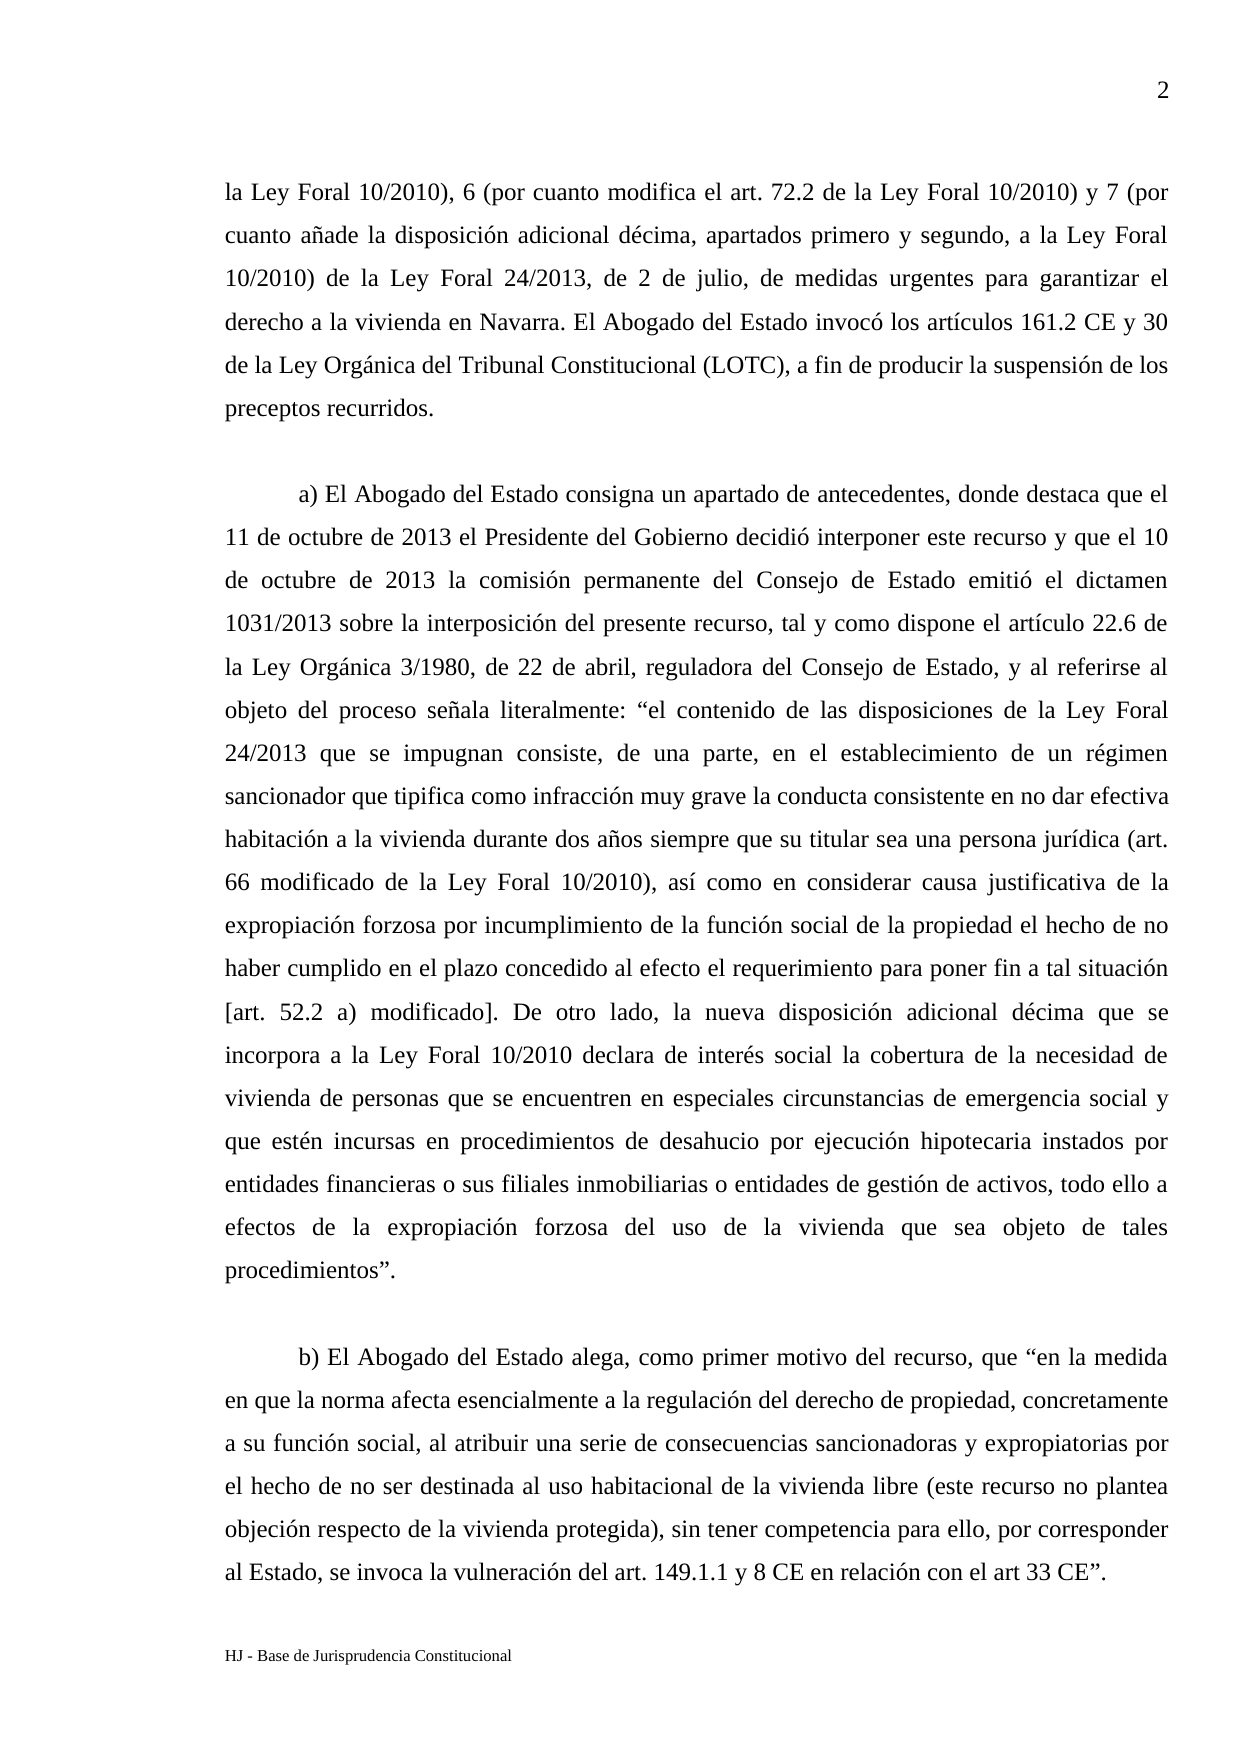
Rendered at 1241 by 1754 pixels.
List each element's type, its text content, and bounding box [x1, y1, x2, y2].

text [224, 177, 1169, 422]
text a) El Abogado del Estado consigna un apartado de antecedentes, donde destaca que el 11 de octubre de 2013 el Presidente del Gobierno decidió interponer este recurso y que el 10 de octubre de 2013 la comisión permanente del Consejo de Estado emitió el dictamen 1031/2013 sobre la interposición del presente recurso, tal y como dispone el artículo 22.6 de la Ley Orgánica 3/1980, de 22 de abril, reguladora del Consejo de Estado, y al referirse al objeto del proceso señala literalmente: “el contenido de las disposiciones de la Ley Foral 24/2013 que se impugnan consiste, de una parte, en el establecimiento de un régimen sancionador que tipifica como infracción muy grave la conducta consistente en no dar efectiva habitación a la vivienda durante dos años siempre que su titular sea una persona jurídica (art. 66 modificado de la Ley Foral 10/2010), así como en considerar causa justificativa de la expropiación forzosa por incumplimiento de la función social de la propiedad el hecho de no haber cumplido en el plazo concedido al efecto el requerimiento para poner fin a tal situación [art. 52.2 a) modificado]. De otro lado, la nueva disposición adicional décima que se incorpora a la Ley Foral 10/2010 declara de interés social la cobertura de la necesidad de vivienda de personas que se encuentren en especiales circunstancias de emergencia social y que estén incursas en procedimientos de desahucio por ejecución hipotecaria instados por entidades financieras o sus filiales inmobiliarias o entidades de gestión de activos, todo ello a efectos de la expropiación forzosa del uso de la vivienda que sea objeto de tales procedimientos”. [224, 479, 1169, 1284]
text b) El Abogado del Estado alega, como primer motivo del recurso, que “en la medida en que la norma afecta esencialmente a la regulación del derecho de propiedad, concretamente a su función social, al atribuir una serie de consecuencias sancionadoras y expropiatorias por el hecho de no ser destinada al uso habitacional de la vivienda libre (este recurso no plantea objeción respecto de la vivienda protegida), sin tener competencia para ello, por corresponder al Estado, se invoca la vulneración del art. 149.1.1 y 8 CE en relación con el art 33 CE”. [224, 1342, 1169, 1586]
